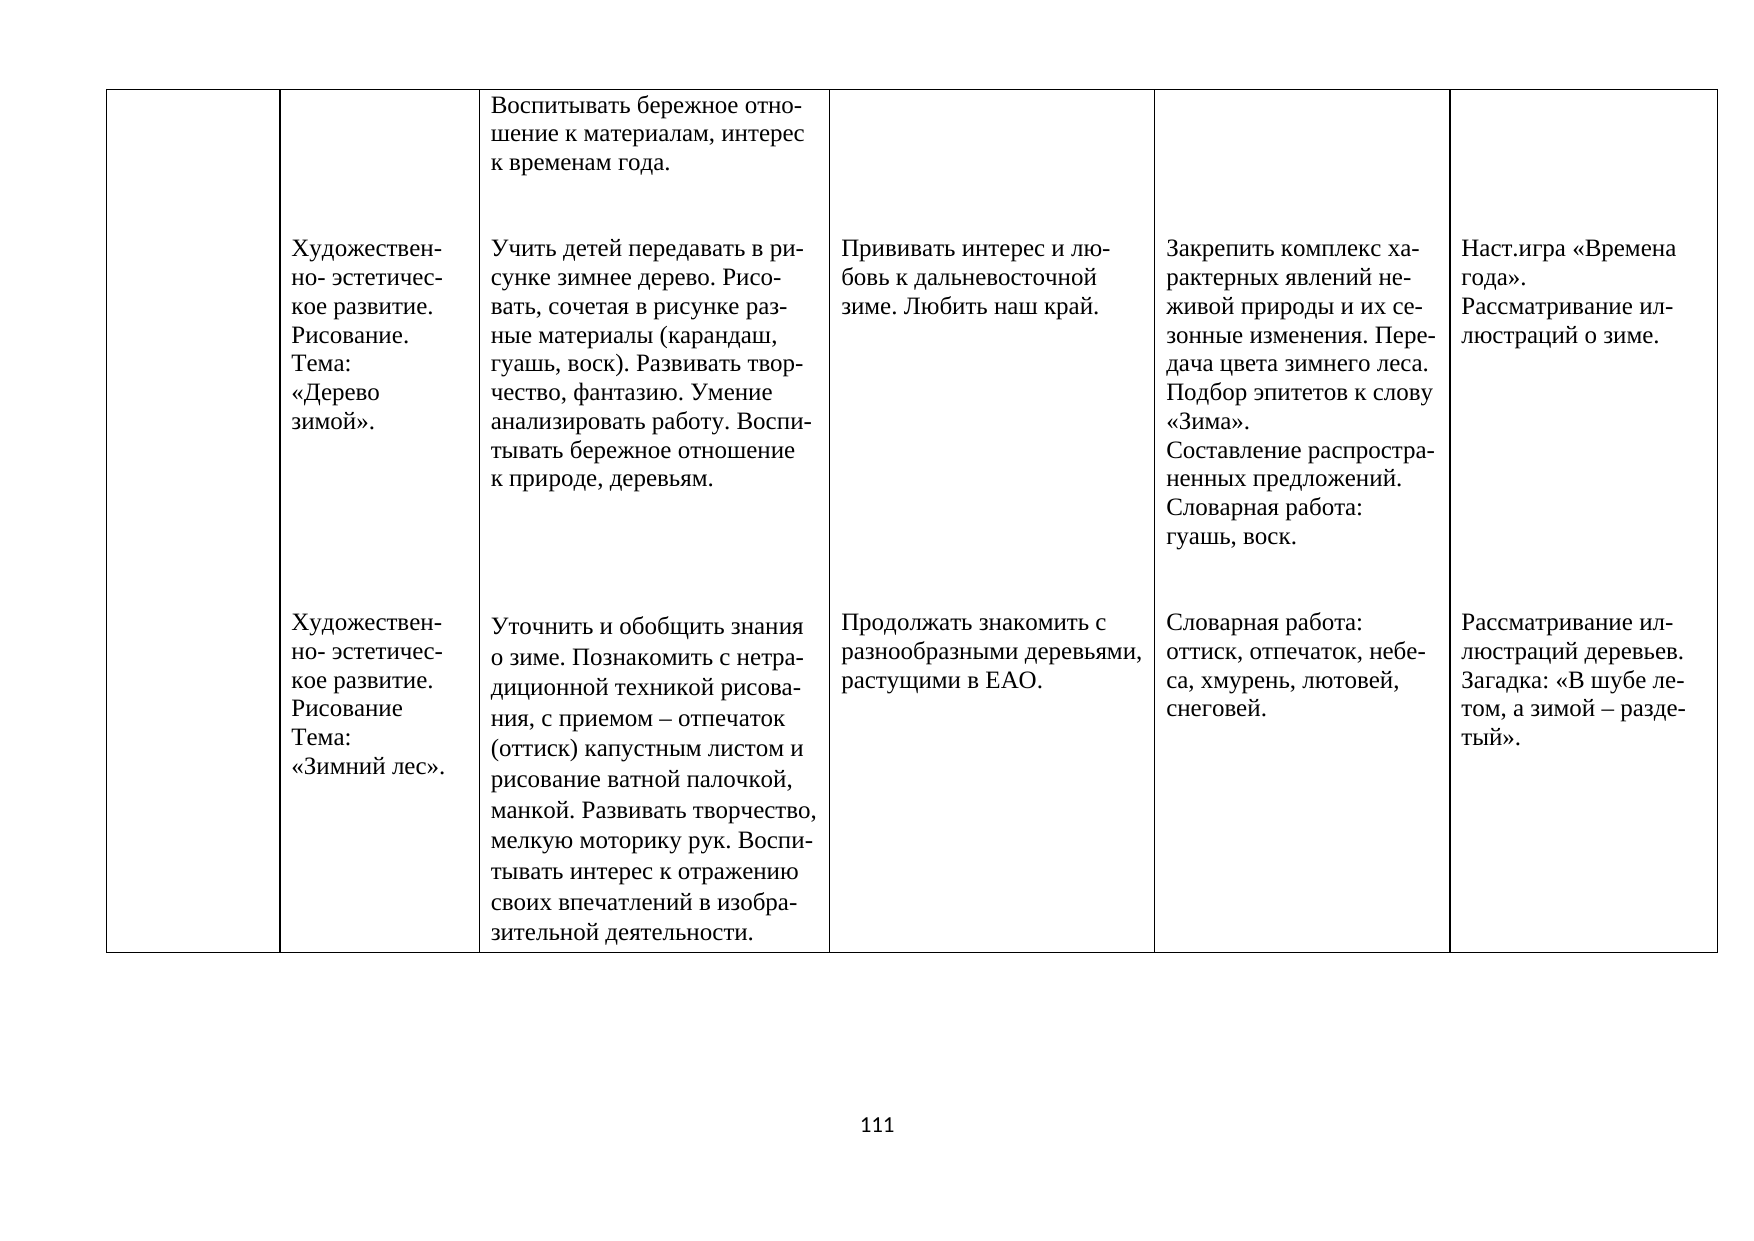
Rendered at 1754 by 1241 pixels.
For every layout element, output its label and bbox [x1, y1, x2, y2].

table_cell [830, 90, 1154, 952]
table_cell [1451, 90, 1717, 952]
table_cell [1155, 90, 1449, 952]
table_cell [107, 90, 279, 952]
table_cell [480, 90, 829, 952]
table_cell [281, 90, 479, 952]
